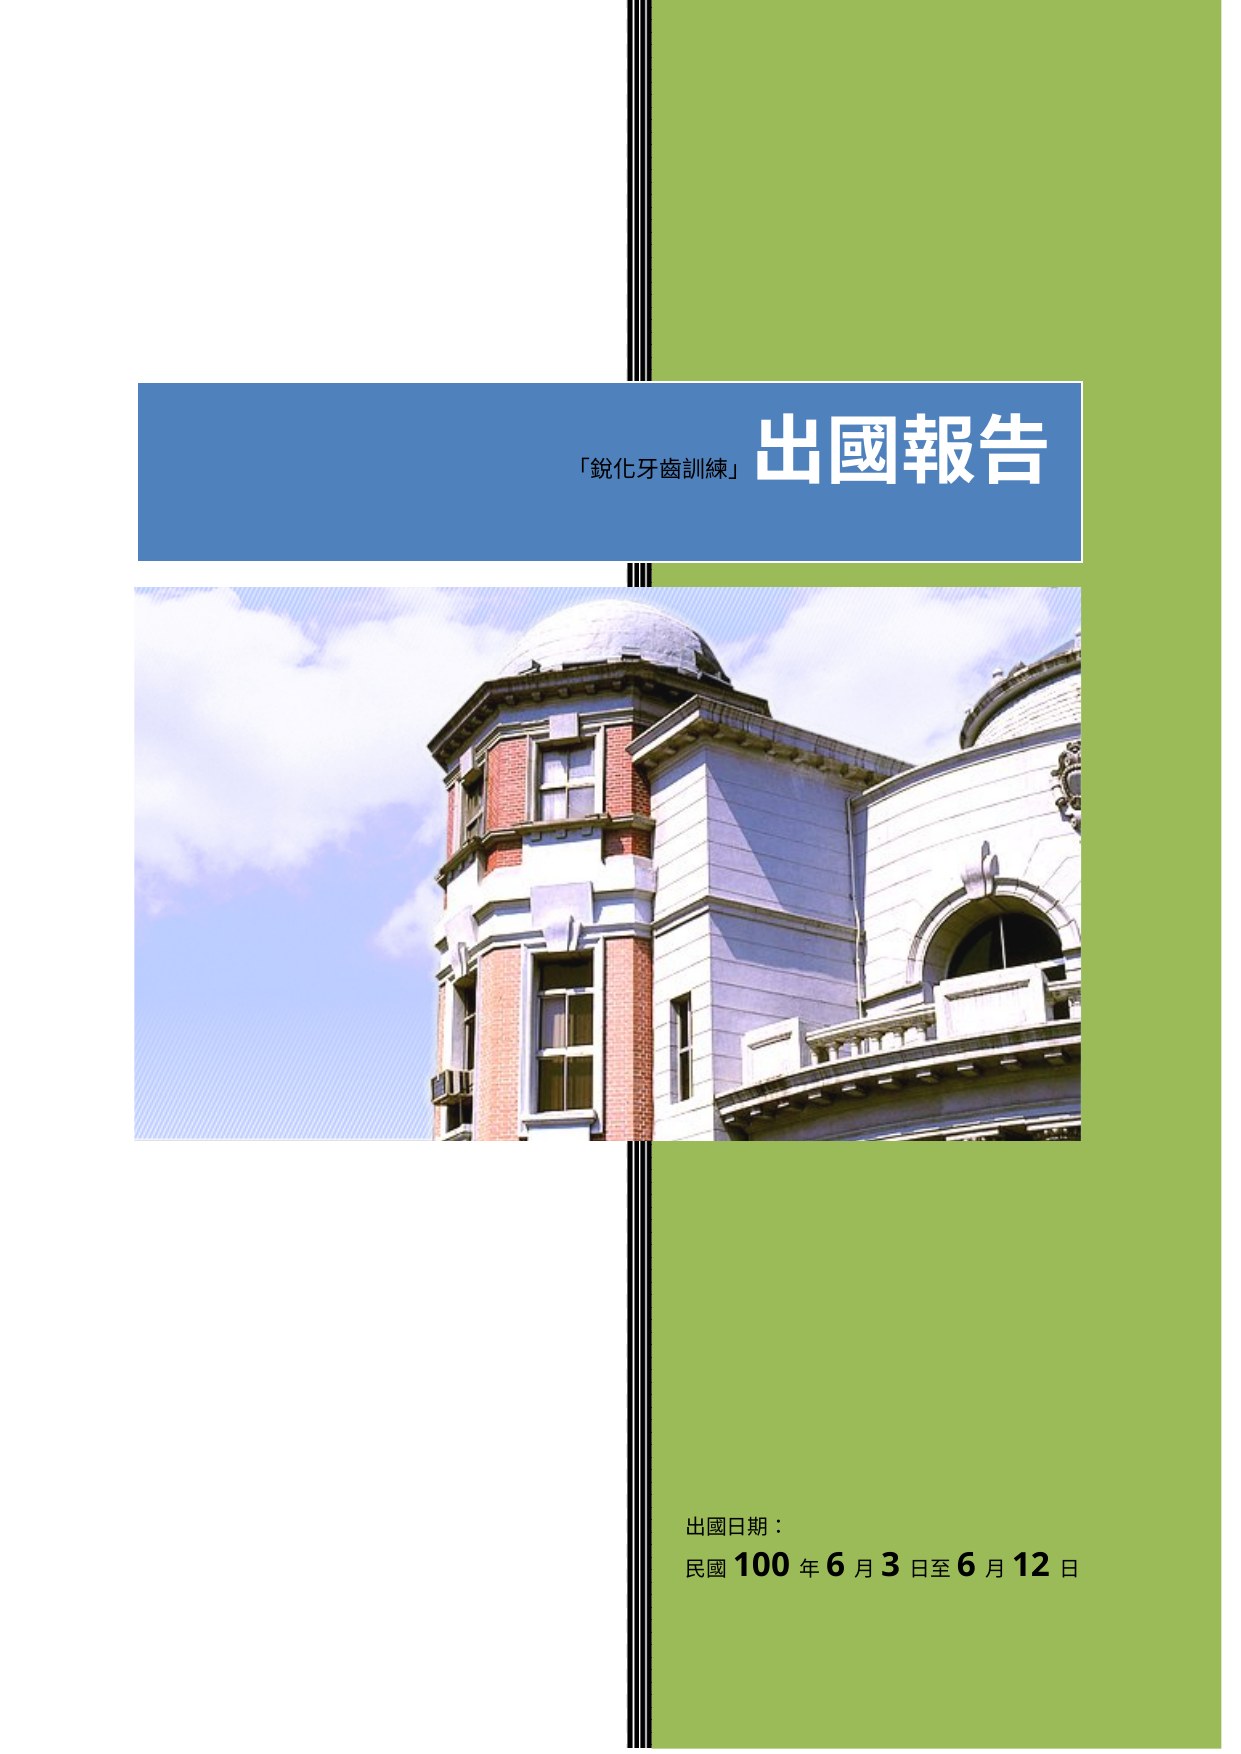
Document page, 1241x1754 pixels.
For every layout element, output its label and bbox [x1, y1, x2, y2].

picture [134, 563, 1082, 1748]
picture [626, 0, 652, 381]
